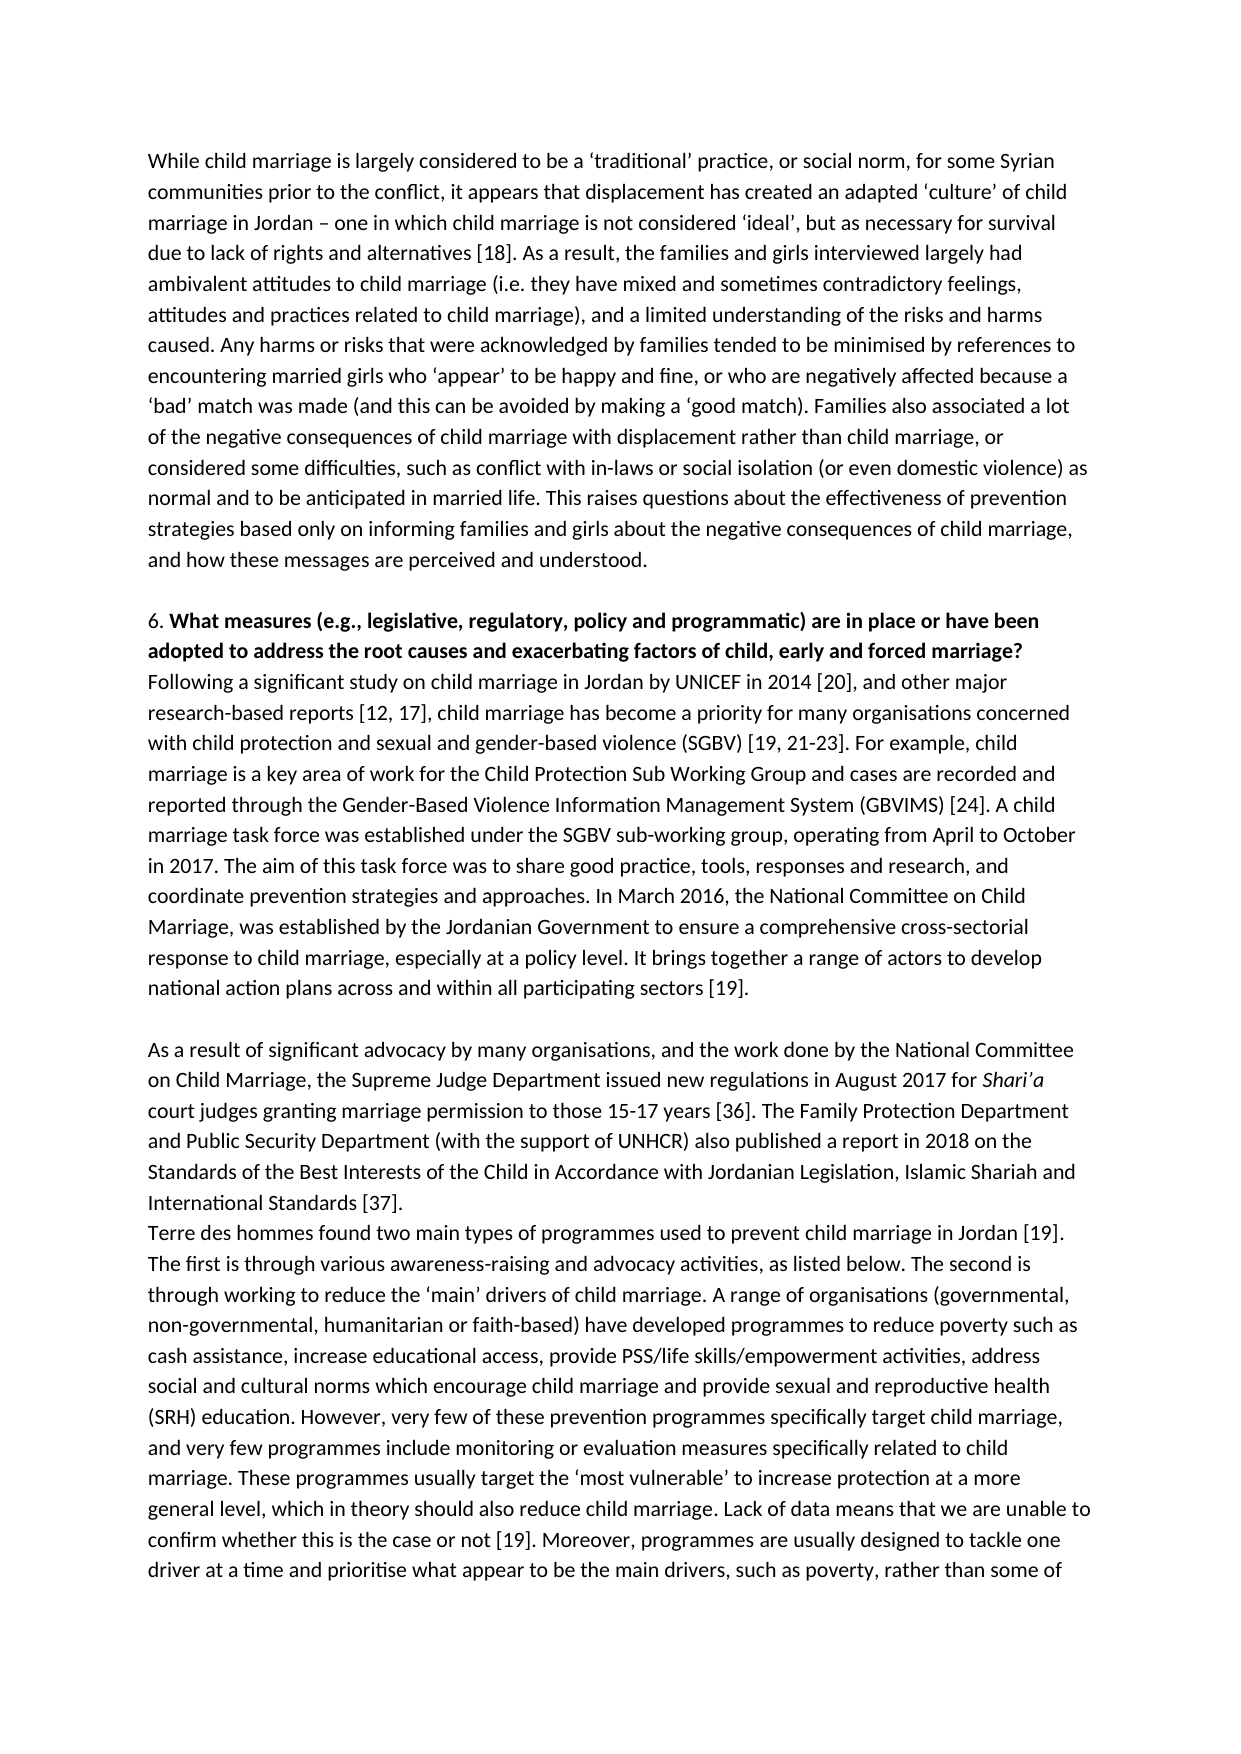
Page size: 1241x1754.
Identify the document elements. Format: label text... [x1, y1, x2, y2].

text While child marriage is largely considered to be a ‘traditional’ practice, or social norm, for some Syrian communities prior to the conflict, it appears that displacement has created an adapted ‘culture’ of child marriage in Jordan – one in which child marriage is not considered ‘ideal’, but as necessary for survival due to lack of rights and alternatives [18]. As a result, the families and girls interviewed largely had ambivalent attitudes to child marriage (i.e. they have mixed and sometimes contradictory feelings, attitudes and practices related to child marriage), and a limited understanding of the risks and harms caused. Any harms or risks that were acknowledged by families tended to be minimised by references to encountering married girls who ‘appear’ to be happy and fine, or who are negatively affected because a ‘bad’ match was made (and this can be avoided by making a ‘good match). Families also associated a lot of the negative consequences of child marriage with displacement rather than child marriage, or considered some difficulties, such as conflict with in-laws or social isolation (or even domestic violence) as normal and to be anticipated in married life. This raises questions about the effectiveness of prevention strategies based only on informing families and girls about the negative consequences of child marriage, and how these messages are perceived and understood. [148, 148, 1093, 572]
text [148, 1219, 1093, 1583]
text 6. What measures (e.g., legislative, regulatory, policy and programmatic) are in place or have been adopted to address the root causes and exacerbating factors of child, early and forced marriage? [148, 607, 1093, 664]
text As a result of significant advocacy by many organisations, and the work done by the National Committee on Child Marriage, the Supreme Judge Department issued new regulations in August 2017 for Shari’a court judges granting marriage permission to those 15-17 years [36]. The Family Protection Department and Public Security Department (with the support of UNHCR) also published a report in 2018 on the Standards of the Best Interests of the Child in Accordance with Jordanian Legislation, Islamic Shariah and International Standards [37]. [148, 1036, 1093, 1216]
text Following a significant study on child marriage in Jordan by UNICEF in 2014 [20], and other major research-based reports [12, 17], child marriage has become a priority for many organisations concerned with child protection and sexual and gender-based violence (SGBV) [19, 21-23]. For example, child marriage is a key area of work for the Child Protection Sub Working Group and cases are recorded and reported through the Gender-Based Violence Information Management System (GBVIMS) [24]. A child marriage task force was established under the SGBV sub-working group, operating from April to October in 2017. The aim of this task force was to share good practice, tools, responses and research, and coordinate prevention strategies and approaches. In March 2016, the National Committee on Child Marriage, was established by the Jordanian Government to ensure a comprehensive cross-sectorial response to child marriage, especially at a policy level. It brings together a range of actors to develop national action plans across and within all participating sectors [19]. [148, 668, 1093, 1001]
